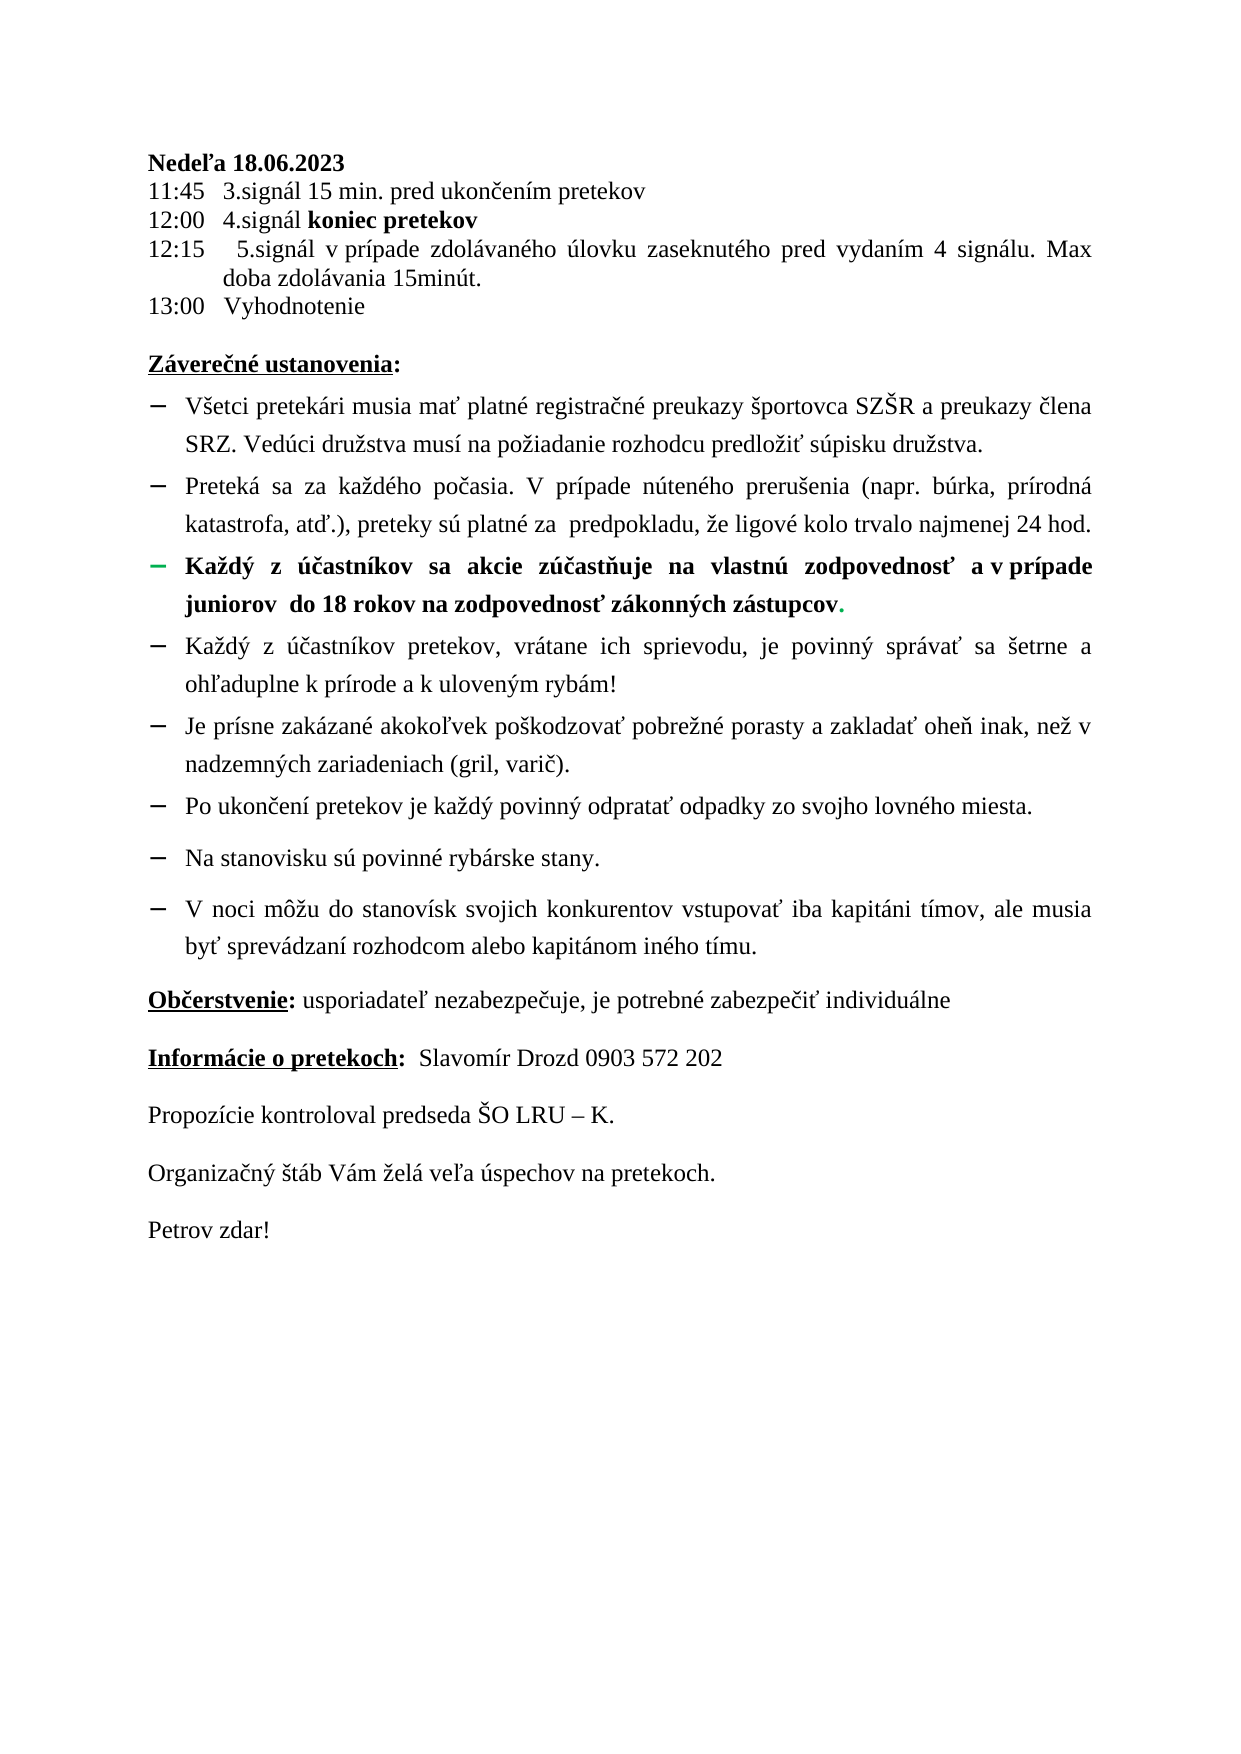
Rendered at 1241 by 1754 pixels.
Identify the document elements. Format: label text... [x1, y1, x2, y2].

text 12:00 4.signál koniec pretekov [148, 205, 1092, 234]
text Petrov zdar! [148, 1215, 1092, 1244]
list Preteká sa za každého počasia. V prípade núteného prerušenia (napr. búrka, prírodná katastrofa, atď.), preteky sú platné za predpokladu, že ligové kolo trvalo najmenej 24 hod. [148, 458, 1092, 538]
text 11:45 3.signál 15 min. pred ukončením pretekov [148, 176, 1092, 205]
text Propozície kontroloval predseda ŠO LRU – K. [148, 1100, 1092, 1129]
text Nedeľa 18.06.2023 [148, 148, 1092, 176]
text Občerstvenie: usporiadateľ nezabezpečuje, je potrebné zabezpečiť individuálne [148, 985, 1092, 1014]
text Informácie o pretekoch: Slavomír Drozd 0903 572 202 [148, 1043, 1092, 1071]
list Na stanovisku sú povinné rybárske stany. [148, 829, 1092, 880]
list Po ukončení pretekov je každý povinný odpratať odpadky zo svojho lovného miesta. [148, 778, 1092, 829]
text Organizačný štáb Vám želá veľa úspechov na pretekoch. [148, 1158, 1092, 1186]
text 13:00 Vyhodnotenie [148, 291, 1092, 320]
list Všetci pretekári musia mať platné registračné preukazy športovca SZŠR a preukazy člena SRZ. Vedúci družstva musí na požiadanie rozhodcu predložiť súpisku družstva. [148, 378, 1092, 458]
list Každý z účastníkov sa akcie zúčastňuje na vlastnú zodpovednosť a v prípade juniorov do 18 rokov na zodpovednosť zákonných zástupcov. [148, 538, 1092, 618]
list V noci môžu do stanovísk svojich konkurentov vstupovať iba kapitáni tímov, ale musia byť sprevádzaní rozhodcom alebo kapitánom iného tímu. [148, 880, 1092, 960]
list Každý z účastníkov pretekov, vrátane ich sprievodu, je povinný správať sa šetrne a ohľaduplne k prírode a k uloveným rybám! [148, 618, 1092, 698]
text 12:15 5.signál v prípade zdolávaného úlovku zaseknutého pred vydaním 4 signálu. Max doba zdolávania 15minút. [148, 234, 1092, 291]
text Záverečné ustanovenia: [148, 349, 1092, 378]
list Je prísne zakázané akokoľvek poškodzovať pobrežné porasty a zakladať oheň inak, než v nadzemných zariadeniach (gril, varič). [148, 698, 1092, 778]
